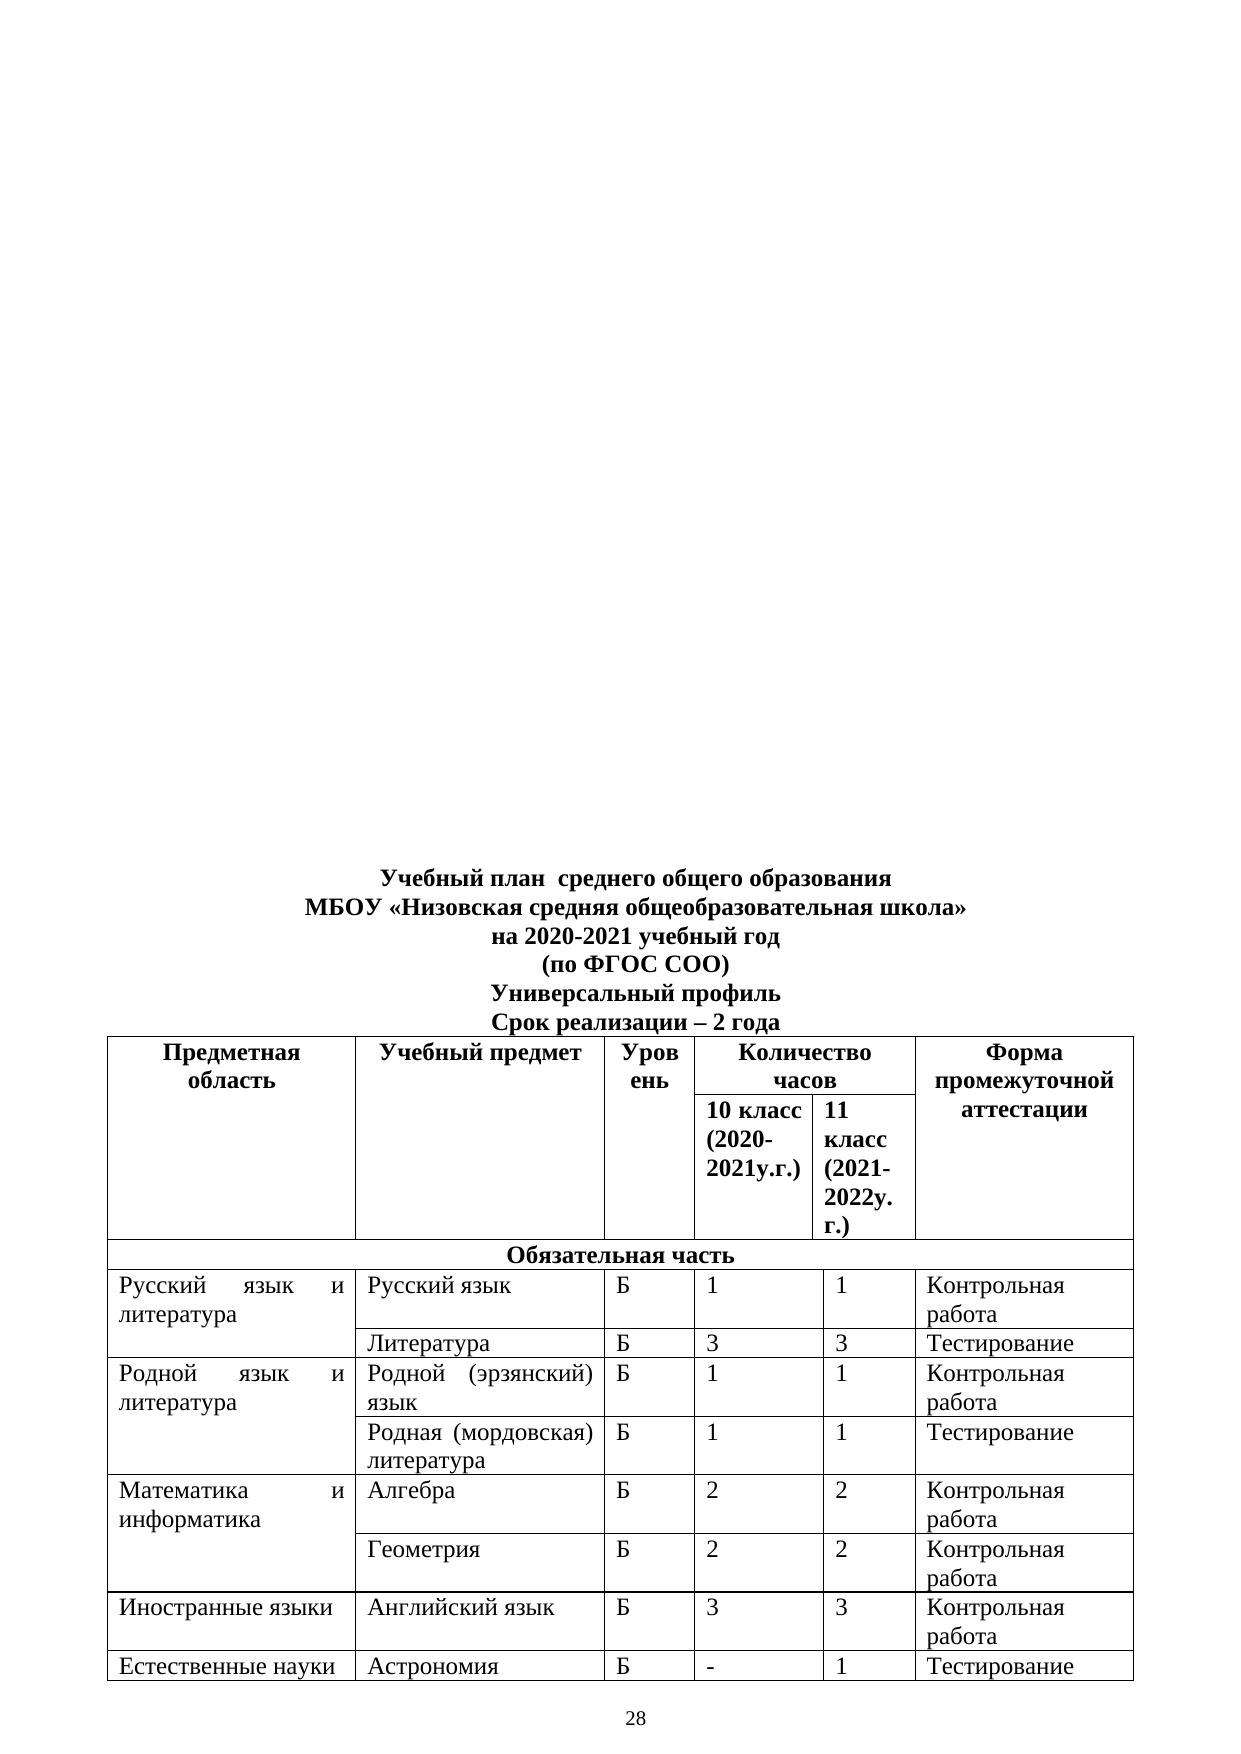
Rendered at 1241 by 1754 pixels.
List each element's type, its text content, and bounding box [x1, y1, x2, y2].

text МБОУ «Низовская средняя общеобразовательная школа» [119, 892, 1152, 921]
text Срок реализации – 2 года [119, 1007, 1152, 1036]
table_cell Б [605, 1358, 694, 1416]
table_cell Геометрия [356, 1534, 604, 1591]
table_cell 3 [824, 1593, 915, 1650]
table_cell 11 класс (2021-2022у.г.) [813, 1095, 915, 1239]
table_cell 10 класс (2020-2021у.г.) [695, 1095, 812, 1239]
text Универсальный профиль [119, 978, 1152, 1007]
table_cell Контрольная работа [916, 1475, 1133, 1533]
table_cell Контрольная работа [916, 1270, 1133, 1327]
table_cell Б [605, 1417, 694, 1474]
table_cell Родная (мордовская) литература [356, 1417, 604, 1474]
table_cell Русский язык и литература [108, 1270, 355, 1357]
table_cell Математика и информатика [108, 1475, 355, 1591]
table_header Форма промежуточной аттестации [916, 1037, 1133, 1239]
table_cell 2 [824, 1475, 915, 1533]
table_cell Родной (эрзянский) язык [356, 1358, 604, 1416]
table_cell Русский язык [356, 1270, 604, 1327]
table_cell 1 [695, 1358, 823, 1416]
table_cell 1 [695, 1417, 823, 1474]
table_cell 1 [824, 1270, 915, 1327]
table_cell Иностранные языки [108, 1593, 355, 1650]
table_cell 3 [695, 1329, 823, 1357]
table_cell Б [605, 1475, 694, 1533]
table_cell 1 [824, 1358, 915, 1416]
table_cell - [695, 1651, 823, 1680]
table_cell 2 [695, 1475, 823, 1533]
table_cell Тестирование [916, 1651, 1133, 1680]
table_header Количество часов [695, 1037, 915, 1094]
table_cell Б [605, 1651, 694, 1680]
table_cell 3 [824, 1329, 915, 1357]
table_header Предметная область [108, 1037, 355, 1239]
table_cell Контрольная работа [916, 1593, 1133, 1650]
table_cell Б [605, 1534, 694, 1591]
table_header Учебный предмет [356, 1037, 604, 1239]
table_cell 1 [824, 1651, 915, 1680]
table_header Уровень [605, 1037, 694, 1239]
table_cell Алгебра [356, 1475, 604, 1533]
table_cell 3 [695, 1593, 823, 1650]
table_cell Обязательная часть [108, 1240, 1133, 1269]
table_cell 1 [824, 1417, 915, 1474]
table_cell Естественные науки [108, 1651, 355, 1680]
table_cell Контрольная работа [916, 1358, 1133, 1416]
table_cell 2 [824, 1534, 915, 1591]
table_cell Б [605, 1593, 694, 1650]
table_cell Тестирование [916, 1329, 1133, 1357]
table_cell Б [605, 1270, 694, 1327]
text Учебный план среднего общего образования [119, 863, 1152, 892]
table_cell Астрономия [356, 1651, 604, 1680]
table_cell Родной язык и литература [108, 1358, 355, 1474]
table_cell Тестирование [916, 1417, 1133, 1474]
table_cell Литература [356, 1329, 604, 1357]
text (по ФГОС СОО) [119, 949, 1152, 978]
table_cell 2 [695, 1534, 823, 1591]
table_cell Английский язык [356, 1593, 604, 1650]
table_cell Контрольная работа [916, 1534, 1133, 1591]
text на 2020-2021 учебный год [119, 921, 1152, 949]
table_cell 1 [695, 1270, 823, 1327]
table_cell Б [605, 1329, 694, 1357]
